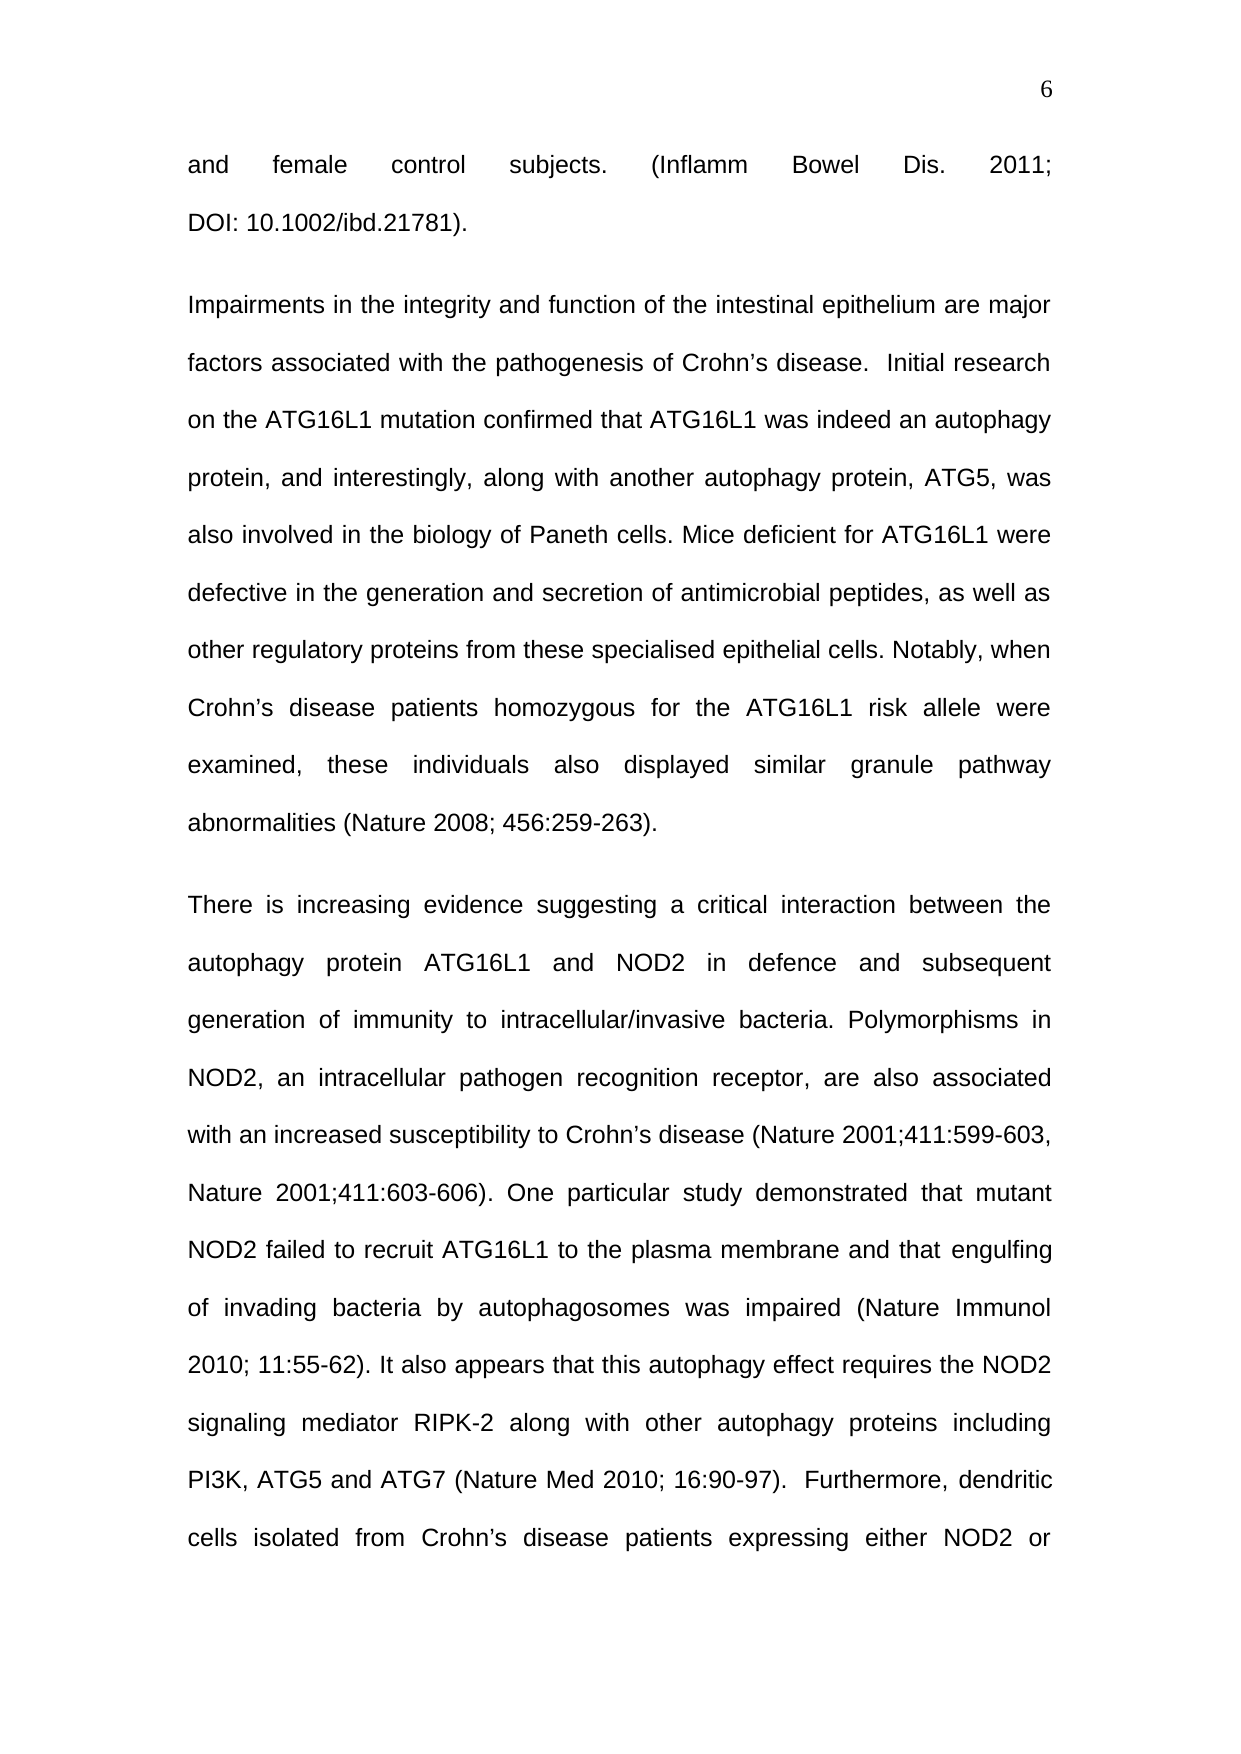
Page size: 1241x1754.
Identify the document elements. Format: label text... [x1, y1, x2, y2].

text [187, 890, 1053, 1551]
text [187, 150, 1053, 236]
text Impairments in the integrity and function of the intestinal epithelium are major factors associated with the pathogenesis of Crohn’s disease. Initial research on the ATG16L1 mutation confirmed that ATG16L1 was indeed an autophagy protein, and interestingly, along with another autophagy protein, ATG5, was also involved in the biology of Paneth cells. Mice deficient for ATG16L1 were defective in the generation and secretion of antimicrobial peptides, as well as other regulatory proteins from these specialised epithelial cells. Notably, when Crohn’s disease patients homozygous for the ATG16L1 risk allele were examined, these individuals also displayed similar granule pathway abnormalities (Nature 2008; 456:259-263). [187, 290, 1053, 836]
